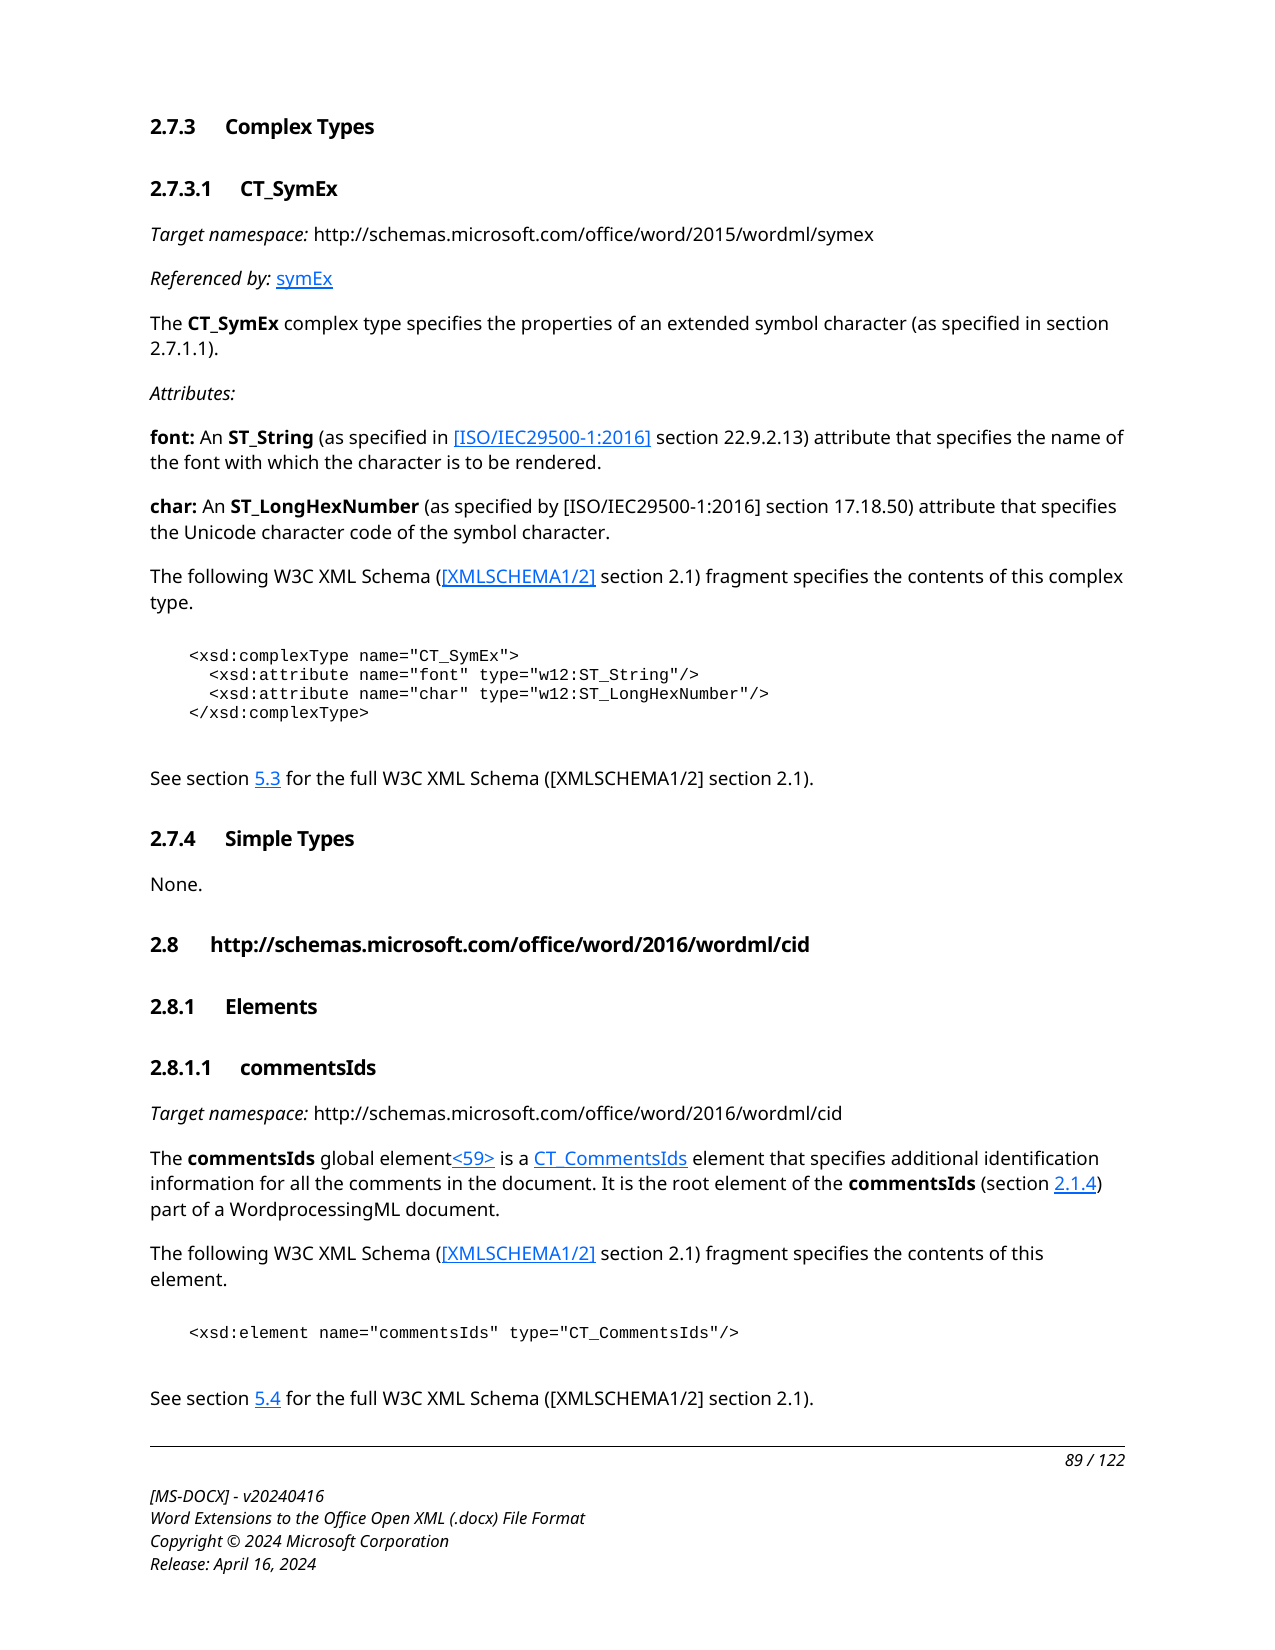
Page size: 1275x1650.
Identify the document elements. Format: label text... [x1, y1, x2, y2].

text Referenced by: symEx [150, 266, 1125, 291]
text char: An ST_LongHexNumber (as specified by [ISO/IEC29500-1:2016] section 17.18.50) attribute that specifies the Unicode character code of the symbol character. [150, 494, 1125, 545]
text None. [150, 871, 1125, 897]
subtitle Elements [150, 992, 1125, 1020]
subtitle Complex Types [150, 112, 1125, 141]
text The following W3C XML Schema ([XMLSCHEMA1/2] section 2.1) fragment specifies the contents of this element. [150, 1240, 1125, 1291]
text The following W3C XML Schema ([XMLSCHEMA1/2] section 2.1) fragment specifies the contents of this complex type. [150, 564, 1125, 615]
text Target namespace: http://schemas.microsoft.com/office/word/2016/wordml/cid [150, 1101, 1125, 1126]
text Target namespace: http://schemas.microsoft.com/office/word/2015/wordml/symex [150, 221, 1125, 247]
text See section 5.4 for the full W3C XML Schema ([XMLSCHEMA1/2] section 2.1). [150, 1385, 1125, 1411]
subtitle Simple Types [150, 824, 1125, 852]
text <xsd:element name="commentsIds" type="CT_CommentsIds"/> [175, 1316, 1137, 1354]
text font: An ST_String (as specified in [ISO/IEC29500-1:2016] section 22.9.2.13) attribute that specifies the name of the font with which the character is to be rendered. [150, 424, 1125, 475]
text See section 5.3 for the full W3C XML Schema ([XMLSCHEMA1/2] section 2.1). [150, 765, 1125, 791]
text The CT_SymEx complex type specifies the properties of an extended symbol character (as specified in section 2.7.1.1). [150, 310, 1125, 361]
text Attributes: [150, 380, 1125, 405]
subtitle http://schemas.microsoft.com/office/word/2016/wordml/cid [150, 930, 1125, 958]
text The commentsIds global element<59> is a CT_CommentsIds element that specifies additional identification information for all the comments in the document. It is the root element of the commentsIds (section 2.1.4) part of a WordprocessingML document. [150, 1145, 1125, 1222]
text </xsd:complexType> [175, 690, 1137, 734]
text <xsd:attribute name="font" type="w12:ST_String"/> [175, 652, 1137, 671]
subtitle CT_SymEx [150, 174, 1125, 203]
subtitle commentsIds [150, 1053, 1125, 1082]
text <xsd:attribute name="char" type="w12:ST_LongHexNumber"/> [175, 671, 1137, 690]
